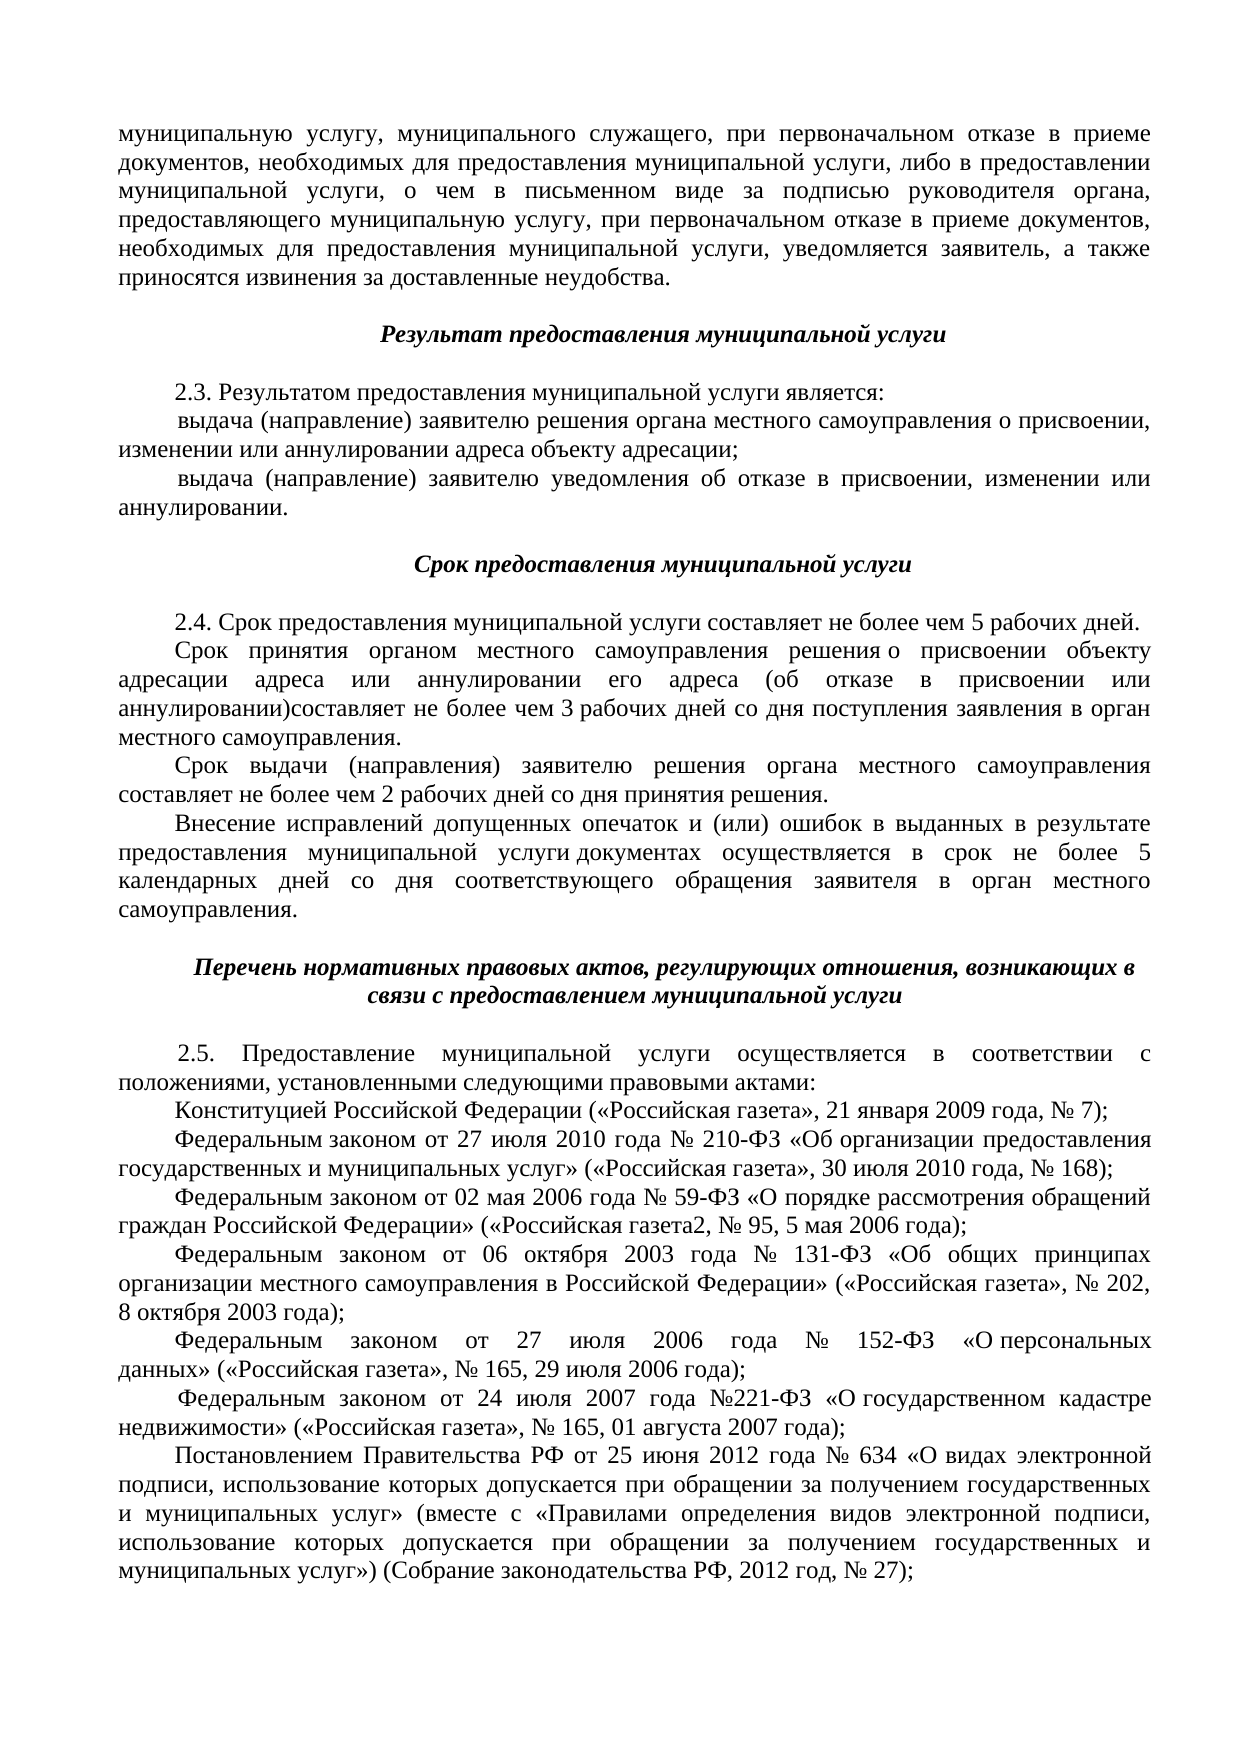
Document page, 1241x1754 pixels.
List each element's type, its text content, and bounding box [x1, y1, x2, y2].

text Срок предоставления муниципальной услуги [118, 549, 1152, 578]
text выдача (направление) заявителю уведомления об отказе в присвоении, изменении или аннулировании. [118, 463, 1152, 521]
text 2.4. Срок предоставления муниципальной услуги составляет не более чем 5 рабочих дней. [118, 607, 1152, 636]
text Срок выдачи (направления) заявителю решения органа местного самоуправления составляет не более чем 2 рабочих дней со дня принятия решения. [118, 751, 1152, 808]
text Постановлением Правительства РФ от 25 июня 2012 года № 634 «О видах электронной подписи, использование которых допускается при обращении за получением государственных и муниципальных услуг» (вместе с «Правилами определения видов электронной подписи, использование которых допускается при обращении за получением государственных и муниципальных услуг») (Собрание законодательства РФ, 2012 год, № 27); [118, 1441, 1152, 1584]
text Федеральным законом от 24 июля 2007 года №221-ФЗ «О государственном кадастре недвижимости» («Российская газета», № 165, 01 августа 2007 года); [118, 1383, 1152, 1441]
text Результат предоставления муниципальной услуги [118, 319, 1152, 348]
text Федеральным законом от 06 октября 2003 года № 131-ФЗ «Об общих принципах организации местного самоуправления в Российской Федерации» («Российская газета», № 202, 8 октября 2003 года); [118, 1239, 1152, 1326]
text Конституцией Российской Федерации («Российская газета», 21 января 2009 года, № 7); [118, 1096, 1152, 1124]
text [118, 118, 1152, 291]
text выдача (направление) заявителю решения органа местного самоуправления о присвоении, изменении или аннулировании адреса объекту адресации; [118, 406, 1152, 463]
text Перечень нормативных правовых актов, регулирующих отношения, возникающих в связи с предоставлением муниципальной услуги [118, 952, 1152, 1009]
text Федеральным законом от 27 июля 2006 года № 152-ФЗ «О персональных данных» («Российская газета», № 165, 29 июля 2006 года); [118, 1326, 1152, 1383]
text Федеральным законом от 27 июля 2010 года № 210-ФЗ «Об организации предоставления государственных и муниципальных услуг» («Российская газета», 30 июля 2010 года, № 168); [118, 1124, 1152, 1182]
text Срок принятия органом местного самоуправления решения о присвоении объекту адресации адреса или аннулировании его адреса (об отказе в присвоении или аннулировании)составляет не более чем 3 рабочих дней со дня поступления заявления в орган местного самоуправления. [118, 636, 1152, 751]
text Внесение исправлений допущенных опечаток и (или) ошибок в выданных в результате предоставления муниципальной услуги документах осуществляется в срок не более 5 календарных дней со дня соответствующего обращения заявителя в орган местного самоуправления. [118, 808, 1152, 923]
text 2.3. Результатом предоставления муниципальной услуги является: [118, 377, 1152, 406]
text 2.5. Предоставление муниципальной услуги осуществляется в соответствии с положениями, установленными следующими правовыми актами: [118, 1038, 1152, 1096]
text Федеральным законом от 02 мая 2006 года № 59-ФЗ «О порядке рассмотрения обращений граждан Российской Федерации» («Российская газета2, № 95, 5 мая 2006 года); [118, 1182, 1152, 1239]
